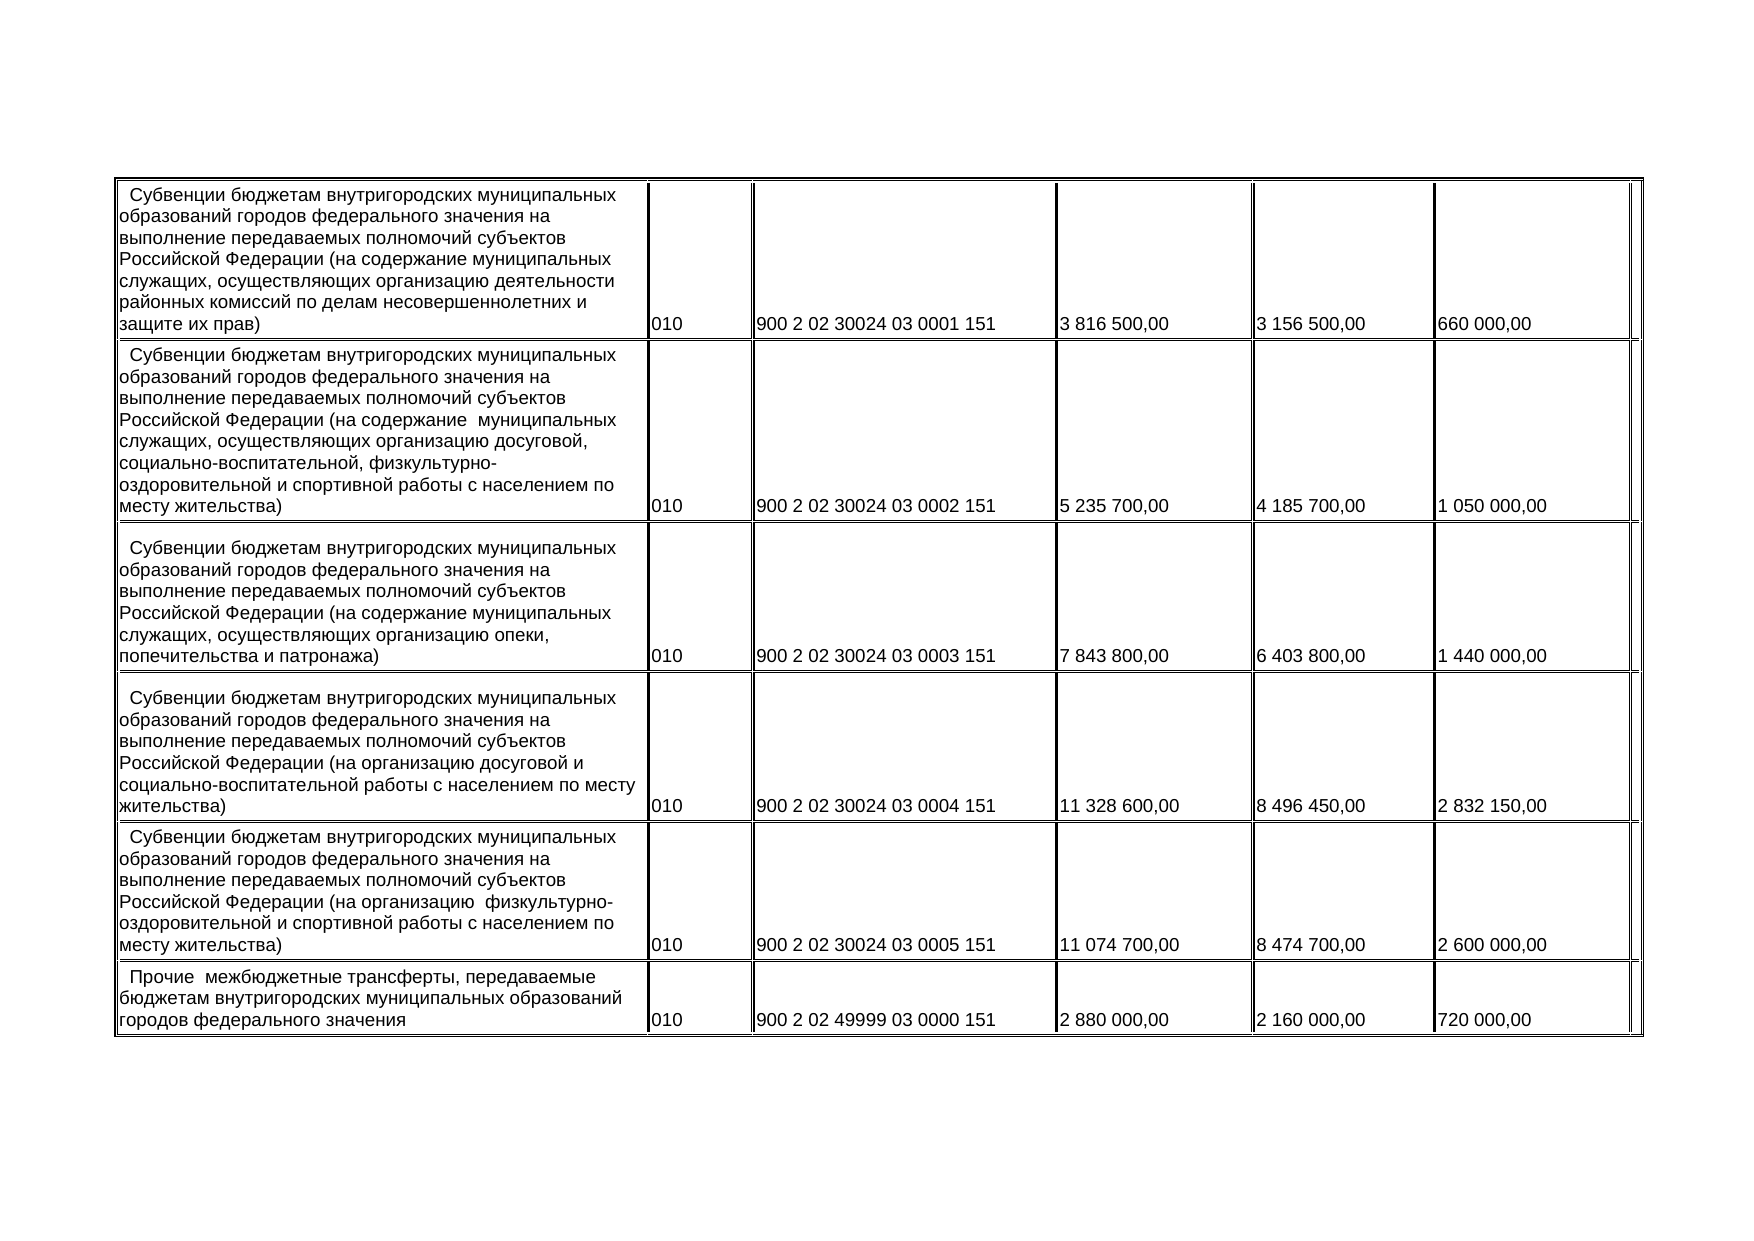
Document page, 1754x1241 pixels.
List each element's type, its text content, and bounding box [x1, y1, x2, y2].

table_cell 4 185 700,00 [1255, 341, 1433, 519]
table_cell 11 074 700,00 [1058, 823, 1251, 958]
table_cell 010 [648, 959, 753, 1033]
table_cell Субвенции бюджетам внутригородских муниципальных образований городов федерального значения на выполнение передаваемых полномочий субъектов Российской Федерации (на содержание муниципальных служащих, осуществляющих организацию опеки, попечительства и патронажа) [118, 520, 647, 669]
table_cell [1632, 670, 1641, 819]
table_cell 6 403 800,00 [1255, 523, 1433, 669]
table_cell [1631, 338, 1642, 519]
table_cell 660 000,00 [1434, 181, 1631, 338]
table_cell [1631, 181, 1641, 338]
table_cell 8 496 450,00 [1255, 673, 1433, 819]
table_cell 3 156 500,00 [1253, 181, 1434, 338]
table_cell Субвенции бюджетам внутригородских муниципальных образований городов федерального значения на выполнение передаваемых полномочий субъектов Российской Федерации (на организацию досуговой и социально-воспитательной работы с населением по месту жительства) [118, 670, 647, 819]
table_cell 010 [650, 523, 751, 669]
table_cell 010 [650, 341, 751, 519]
table_cell 1 050 000,00 [1436, 341, 1629, 519]
table_cell 7 843 800,00 [1058, 523, 1251, 669]
table_cell 11 328 600,00 [1058, 673, 1251, 819]
table_cell 900 2 02 30024 03 0004 151 [755, 673, 1055, 819]
table_cell 900 2 02 30024 03 0005 151 [755, 823, 1055, 958]
table_cell [1632, 520, 1641, 669]
table_cell 720 000,00 [1434, 962, 1631, 1033]
table_cell 3 816 500,00 [1056, 179, 1253, 338]
table_cell 010 [650, 673, 751, 819]
table_cell 1 440 000,00 [1436, 523, 1629, 669]
table_cell 5 235 700,00 [1058, 341, 1251, 519]
table_cell 2 880 000,00 [1056, 959, 1253, 1033]
table_cell [1631, 959, 1641, 1033]
table_cell 900 2 02 49999 03 0000 151 [753, 962, 1056, 1033]
table_cell Прочие межбюджетные трансферты, передаваемые бюджетам внутригородских муниципальных образований городов федерального значения [118, 959, 648, 1033]
table_cell Субвенции бюджетам внутригородских муниципальных образований городов федерального значения на выполнение передаваемых полномочий субъектов Российской Федерации (на содержание муниципальных служащих, осуществляющих организацию досуговой, социально-воспитательной, физкультурно-оздоровительной и спортивной работы с населением по месту жительства) [116, 338, 648, 519]
table_cell 900 2 02 30024 03 0001 151 [753, 181, 1056, 338]
table_cell 2 600 000,00 [1436, 823, 1629, 958]
table_cell 900 2 02 30024 03 0003 151 [755, 523, 1055, 669]
table_cell 900 2 02 30024 03 0002 151 [755, 341, 1055, 519]
table_cell Субвенции бюджетам внутригородских муниципальных образований городов федерального значения на выполнение передаваемых полномочий субъектов Российской Федерации (на организацию физкультурно-оздоровительной и спортивной работы с населением по месту жительства) [118, 820, 647, 958]
table_cell Субвенции бюджетам внутригородских муниципальных образований городов федерального значения на выполнение передаваемых полномочий субъектов Российской Федерации (на содержание муниципальных служащих, осуществляющих организацию деятельности районных комиссий по делам несовершеннолетних и защите их прав) [118, 179, 648, 338]
table_cell 010 [650, 823, 751, 958]
table_cell 2 160 000,00 [1253, 962, 1434, 1033]
table_cell 8 474 700,00 [1255, 823, 1433, 958]
table_cell [1632, 820, 1641, 958]
table_cell 010 [648, 179, 753, 338]
table_cell 2 832 150,00 [1436, 673, 1629, 819]
